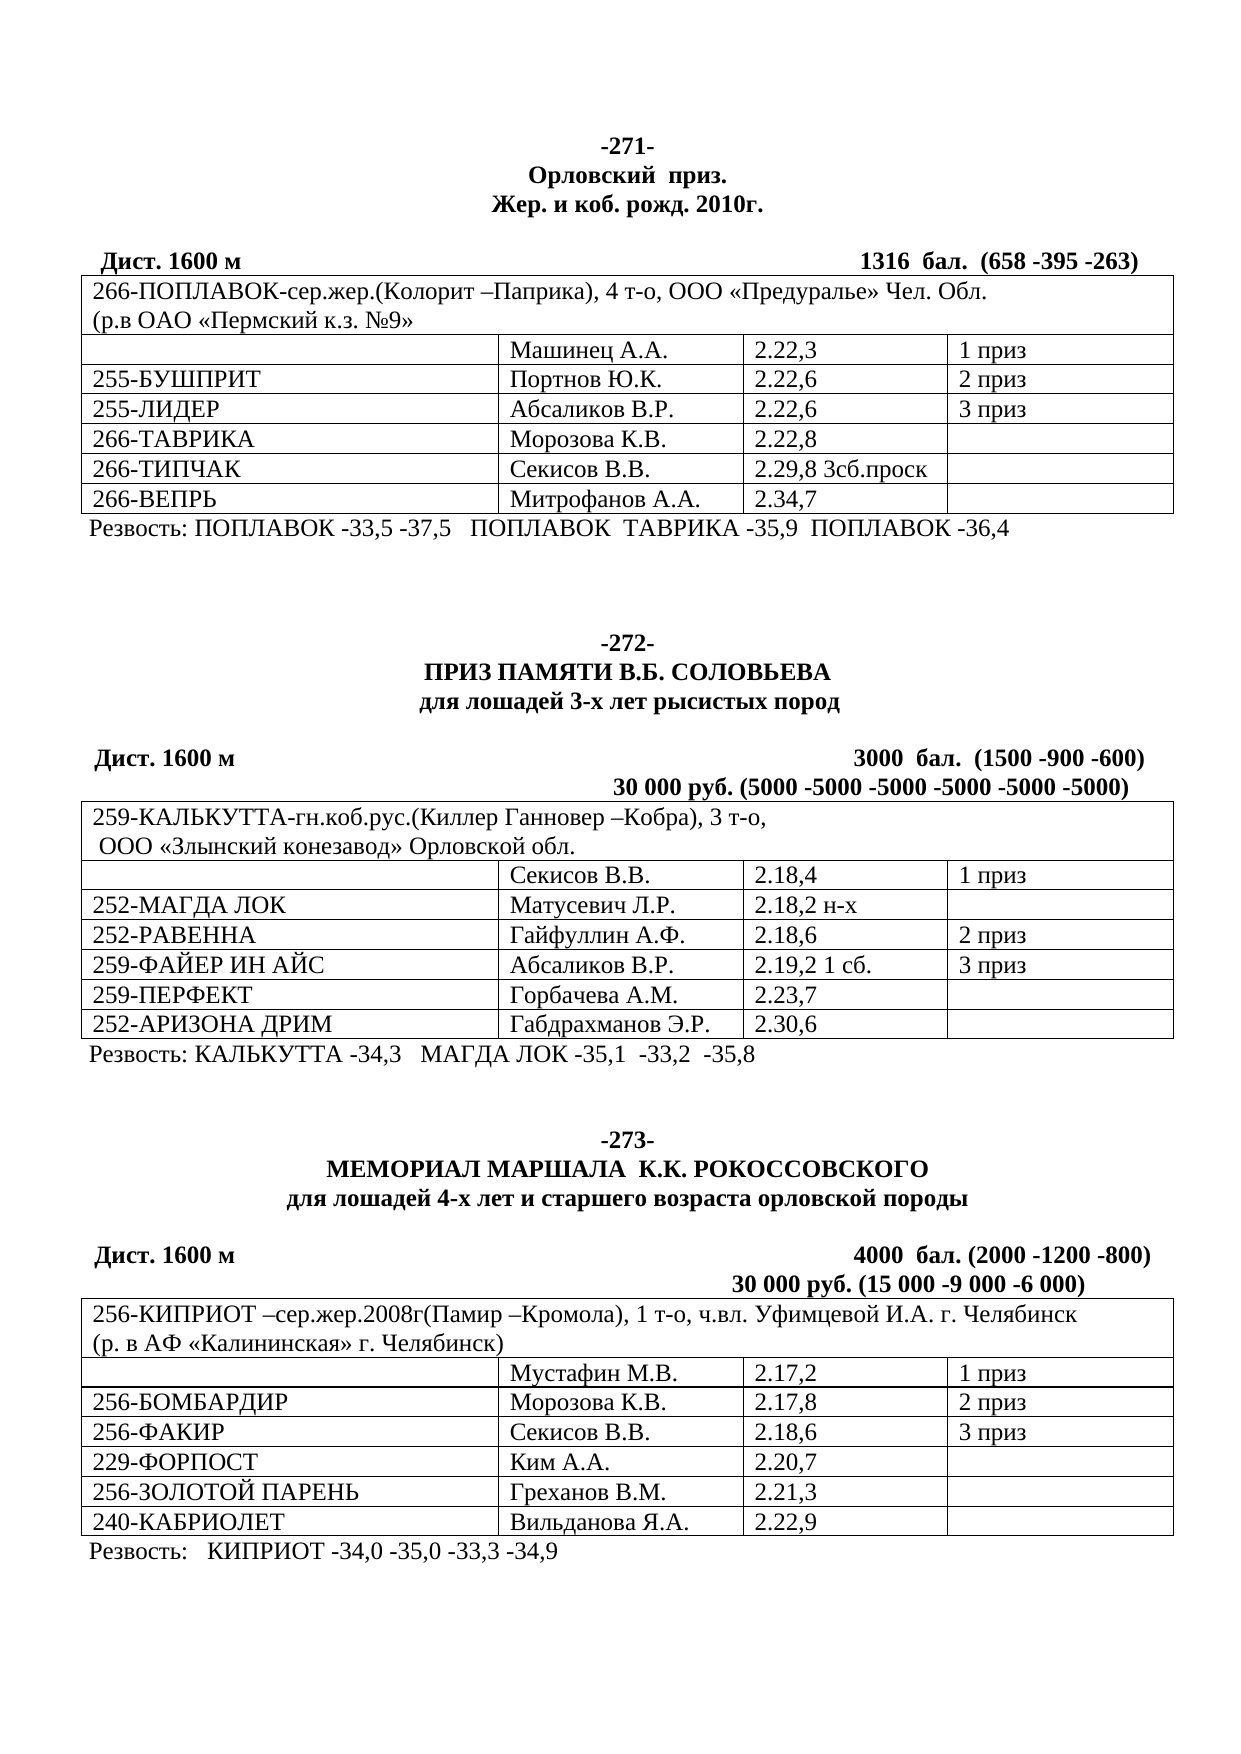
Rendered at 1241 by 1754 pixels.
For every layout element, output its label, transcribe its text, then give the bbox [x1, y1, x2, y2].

table_cell 2.22,6 [744, 365, 947, 393]
table_cell [948, 980, 1173, 1008]
table_cell 2 приз [948, 365, 1173, 393]
table_cell [948, 454, 1173, 483]
table_cell Греханов В.М. [499, 1477, 743, 1506]
table_cell Портнов Ю.К. [499, 365, 743, 393]
table_cell 256-БОМБАРДИР [82, 1388, 498, 1416]
table_cell 2.17,2 [744, 1358, 947, 1386]
table_cell 3 приз [948, 950, 1173, 979]
text Жер. и коб. рожд. 2010г. [44, 189, 1211, 218]
table_cell 2.30,6 [744, 1010, 947, 1038]
table_cell 256-ФАКИР [82, 1417, 498, 1446]
text Резвость: КИПРИОТ -34,0 -35,0 -33,3 -34,9 [88, 1536, 1211, 1565]
table_cell [948, 484, 1173, 512]
table_cell 2.18,4 [744, 861, 947, 889]
table_cell 1 приз [948, 861, 1173, 889]
table_cell Морозова К.В. [499, 1388, 743, 1416]
table_cell 3 приз [948, 1417, 1173, 1446]
table_cell 2 приз [948, 920, 1173, 949]
table_cell 2.34,7 [744, 484, 947, 512]
text 30 000 руб. (5000 -5000 -5000 -5000 -5000 -5000) [44, 772, 1211, 801]
table_cell 266-ВЕПРЬ [82, 484, 498, 512]
table_cell 266-ТИПЧАК [82, 454, 498, 483]
table_cell 252-АРИЗОНА ДРИМ [82, 1010, 498, 1038]
table_cell Митрофанов А.А. [499, 484, 743, 512]
table_cell 2.19,2 1 сб. [744, 950, 947, 979]
table_cell Гайфуллин А.Ф. [499, 920, 743, 949]
text ПРИЗ ПАМЯТИ В.Б. СОЛОВЬЕВА [44, 657, 1211, 686]
table_cell [948, 424, 1173, 453]
table_cell [948, 1447, 1173, 1476]
table_cell 229-ФОРПОСТ [82, 1447, 498, 1476]
table_cell 252-МАГДА ЛОК [82, 890, 498, 919]
table_cell Ким А.А. [499, 1447, 743, 1476]
table_cell 2.18,6 [744, 920, 947, 949]
table_cell 240-КАБРИОЛЕТ [82, 1507, 498, 1535]
table_cell Горбачева А.М. [499, 980, 743, 1008]
text для лошадей 3-х лет рысистых пород [44, 686, 1211, 715]
table_header 266-ПОПЛАВОК-сер.жер.(Колорит –Паприка), 4 т-о, ООО «Предуралье» Чел. Обл. (р.в ОАО «Пермский к.з. №9» [82, 276, 1173, 334]
table_cell Мустафин М.В. [499, 1358, 743, 1386]
table_cell 3 приз [948, 394, 1173, 423]
table_cell Секисов В.В. [499, 1417, 743, 1446]
table_cell 2 приз [948, 1388, 1173, 1416]
table_cell Секисов В.В. [499, 454, 743, 483]
text Дист. 3000 бал. (1500 -900 -600) [44, 743, 1211, 772]
table_cell 259-ПЕРФЕКТ [82, 980, 498, 1008]
table_cell 2.18,6 [744, 1417, 947, 1446]
table_cell 259-ФАЙЕР ИН АЙС [82, 950, 498, 979]
table_header 259-КАЛЬКУТТА-гн.коб.рус.(Киллер Ганновер –Кобра), 3 т-о, ООО «Злынский конезавод» Орловской обл. [82, 802, 1173, 859]
table_cell Абсаликов В.Р. [499, 394, 743, 423]
text Орловский приз. [44, 160, 1211, 189]
table_cell 2.22,6 [744, 394, 947, 423]
table_cell Секисов В.В. [499, 861, 743, 889]
text Резвость: КАЛЬКУТТА -34,3 МАГДА ЛОК -35,1 -33,2 -35,8 [88, 1039, 1211, 1068]
table_cell 266-ТАВРИКА [82, 424, 498, 453]
table_cell 255-ЛИДЕР [82, 394, 498, 423]
table_cell [948, 1010, 1173, 1038]
table_cell [948, 1477, 1173, 1506]
table_cell [82, 335, 498, 363]
table_cell 1 приз [948, 1358, 1173, 1386]
text МЕМОРИАЛ МАРШАЛА К.К. РОКОССОВСКОГО [44, 1154, 1211, 1183]
text -272- [44, 628, 1211, 657]
table_cell Морозова К.В. [499, 424, 743, 453]
table_cell 2.29,8 3сб.проск [744, 454, 947, 483]
table_cell 2.22,8 [744, 424, 947, 453]
table_header 256-КИПРИОТ –сер.жер.2008г(Памир –Кромола), 1 т-о, ч.вл. Уфимцевой И.А. г. Челябинск (р. в АФ «Калининская» г. Челябинск) [82, 1299, 1173, 1357]
text для лошадей 4-х лет и старшего возраста орловской породы [44, 1183, 1211, 1212]
table_cell 2.20,7 [744, 1447, 947, 1476]
table_cell Матусевич Л.Р. [499, 890, 743, 919]
text Дист. 1316 бал. (658 -395 -263) [44, 246, 1211, 275]
table_cell 1 приз [948, 335, 1173, 363]
table_cell 255-БУШПРИТ [82, 365, 498, 393]
text 30 000 руб. (15 000 -9 000 -6 000) [44, 1269, 1211, 1298]
table_cell 252-РАВЕННА [82, 920, 498, 949]
table_cell Вильданова Я.А. [499, 1507, 743, 1535]
table_cell [948, 1507, 1173, 1535]
table_cell 2.18,2 н-х [744, 890, 947, 919]
text -271- [44, 131, 1211, 160]
table_cell 2.17,8 [744, 1388, 947, 1416]
table_cell [948, 890, 1173, 919]
table_cell [82, 1358, 498, 1386]
table_cell Абсаликов В.Р. [499, 950, 743, 979]
table_cell 2.23,7 [744, 980, 947, 1008]
text Резвость: ПОПЛАВОК -33,5 -37,5 ПОПЛАВОК ТАВРИКА -35,9 ПОПЛАВОК -36,4 [88, 513, 1211, 542]
table_cell Машинец А.А. [499, 335, 743, 363]
table_cell 2.22,9 [744, 1507, 947, 1535]
table_cell 2.21,3 [744, 1477, 947, 1506]
table_cell 2.22,3 [744, 335, 947, 363]
table_cell 256-ЗОЛОТОЙ ПАРЕНЬ [82, 1477, 498, 1506]
table_cell [82, 861, 498, 889]
table_cell Габдрахманов Э.Р. [499, 1010, 743, 1038]
text -273- [44, 1126, 1211, 1154]
text Дист. 4000 бал. (2000 -1200 -800) [44, 1241, 1211, 1269]
